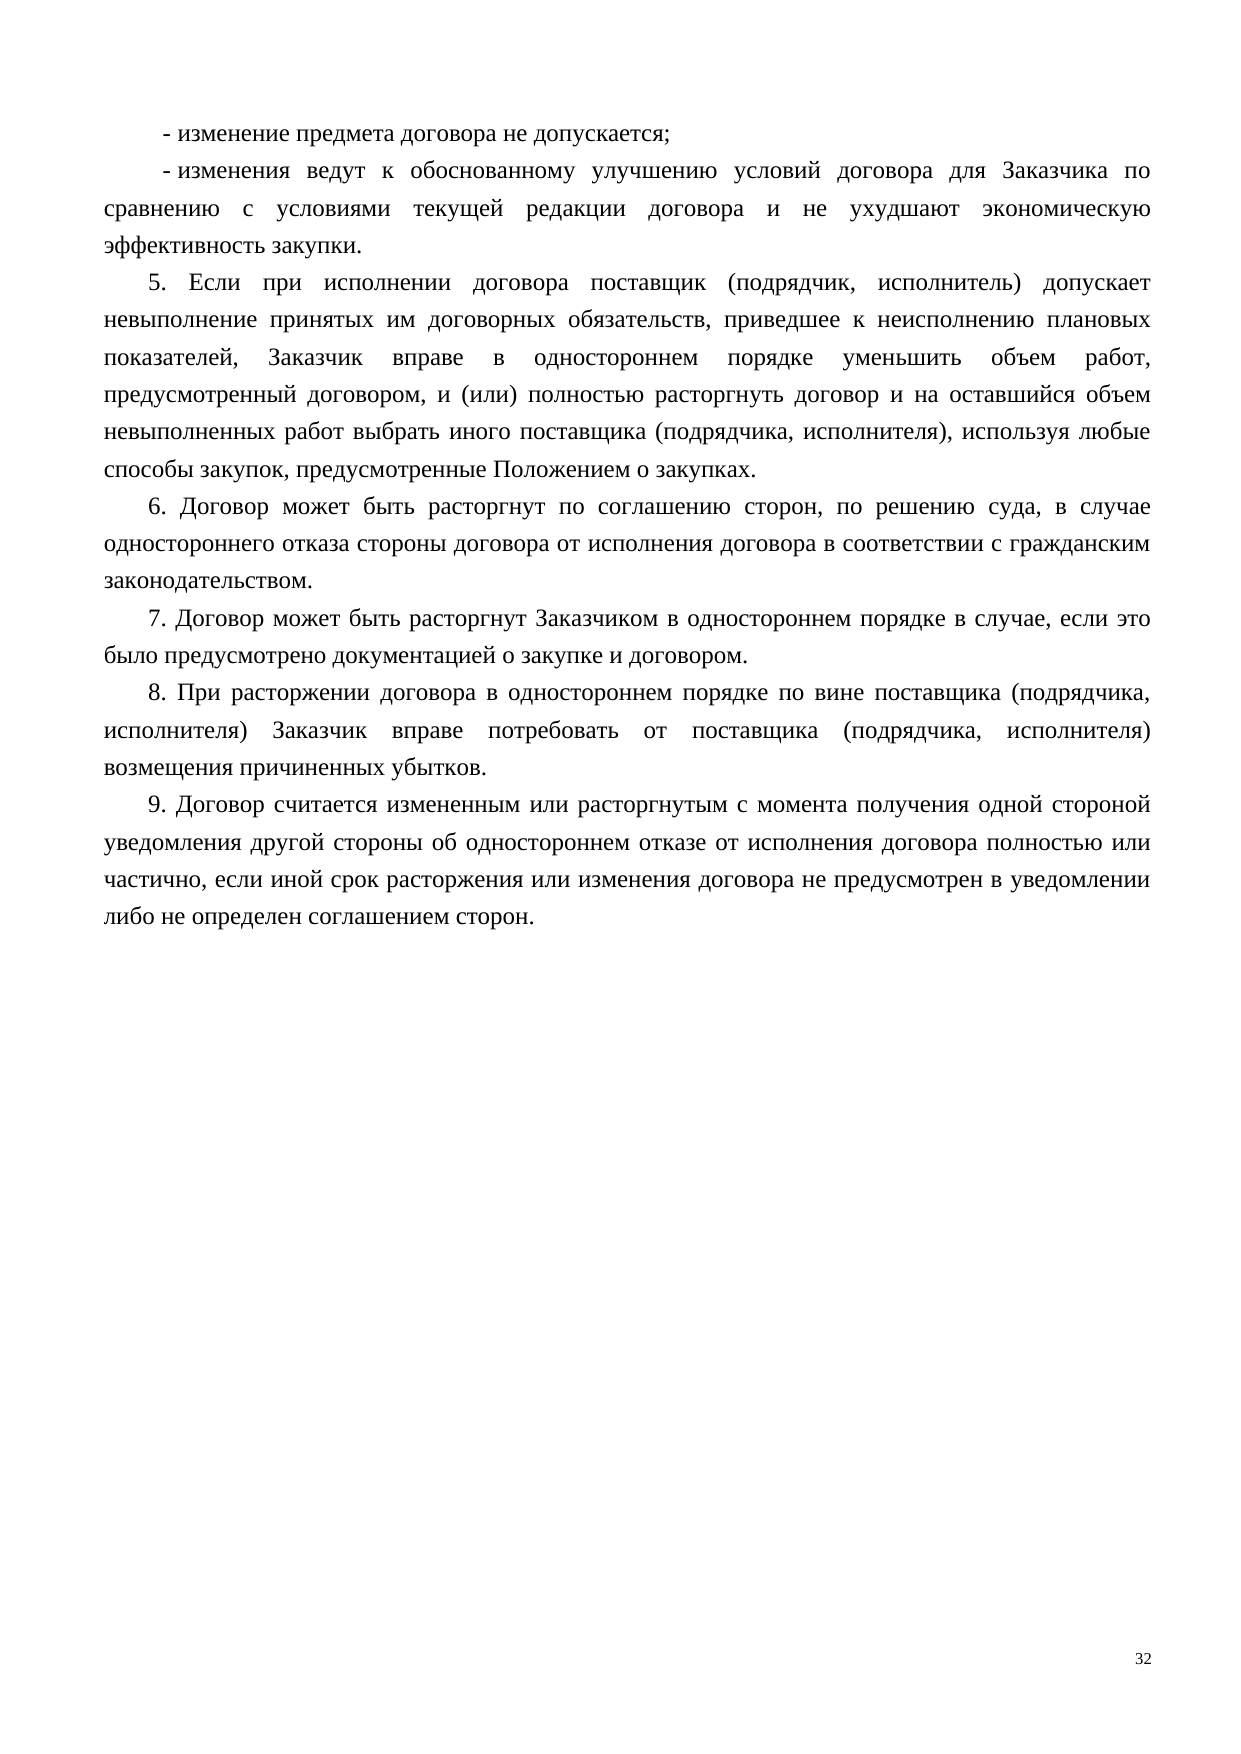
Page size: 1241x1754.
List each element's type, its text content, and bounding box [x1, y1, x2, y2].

text 8. При расторжении договора в одностороннем порядке по вине поставщика (подрядчика, исполнителя) Заказчик вправе потребовать от поставщика (подрядчика, исполнителя) возмещения причиненных убытков. [103, 677, 1152, 781]
list изменения ведут к обоснованному улучшению условий договора для Заказчика по сравнению с условиями текущей редакции договора и не ухудшают экономическую эффективность закупки. [103, 155, 1152, 259]
text 9. Договор считается измененным или расторгнутым с момента получения одной стороной уведомления другой стороны об одностороннем отказе от исполнения договора полностью или частично, если иной срок расторжения или изменения договора не предусмотрен в уведомлении либо не определен соглашением сторон. [103, 789, 1152, 930]
text 7. Договор может быть расторгнут Заказчиком в одностороннем порядке в случае, если это было предусмотрено документацией о закупке и договором. [103, 603, 1152, 669]
text 5. Если при исполнении договора поставщик (подрядчик, исполнитель) допускает невыполнение принятых им договорных обязательств, приведшее к неисполнению плановых показателей, Заказчик вправе в одностороннем порядке уменьшить объем работ, предусмотренный договором, и (или) полностью расторгнуть договор и на оставшийся объем невыполненных работ выбрать иного поставщика (подрядчика, исполнителя), используя любые способы закупок, предусмотренные Положением о закупках. [103, 267, 1152, 482]
text 6. Договор может быть расторгнут по соглашению сторон, по решению суда, в случае одностороннего отказа стороны договора от исполнения договора в соответствии с гражданским законодательством. [103, 491, 1152, 594]
list изменение предмета договора не допускается; [103, 118, 1152, 147]
